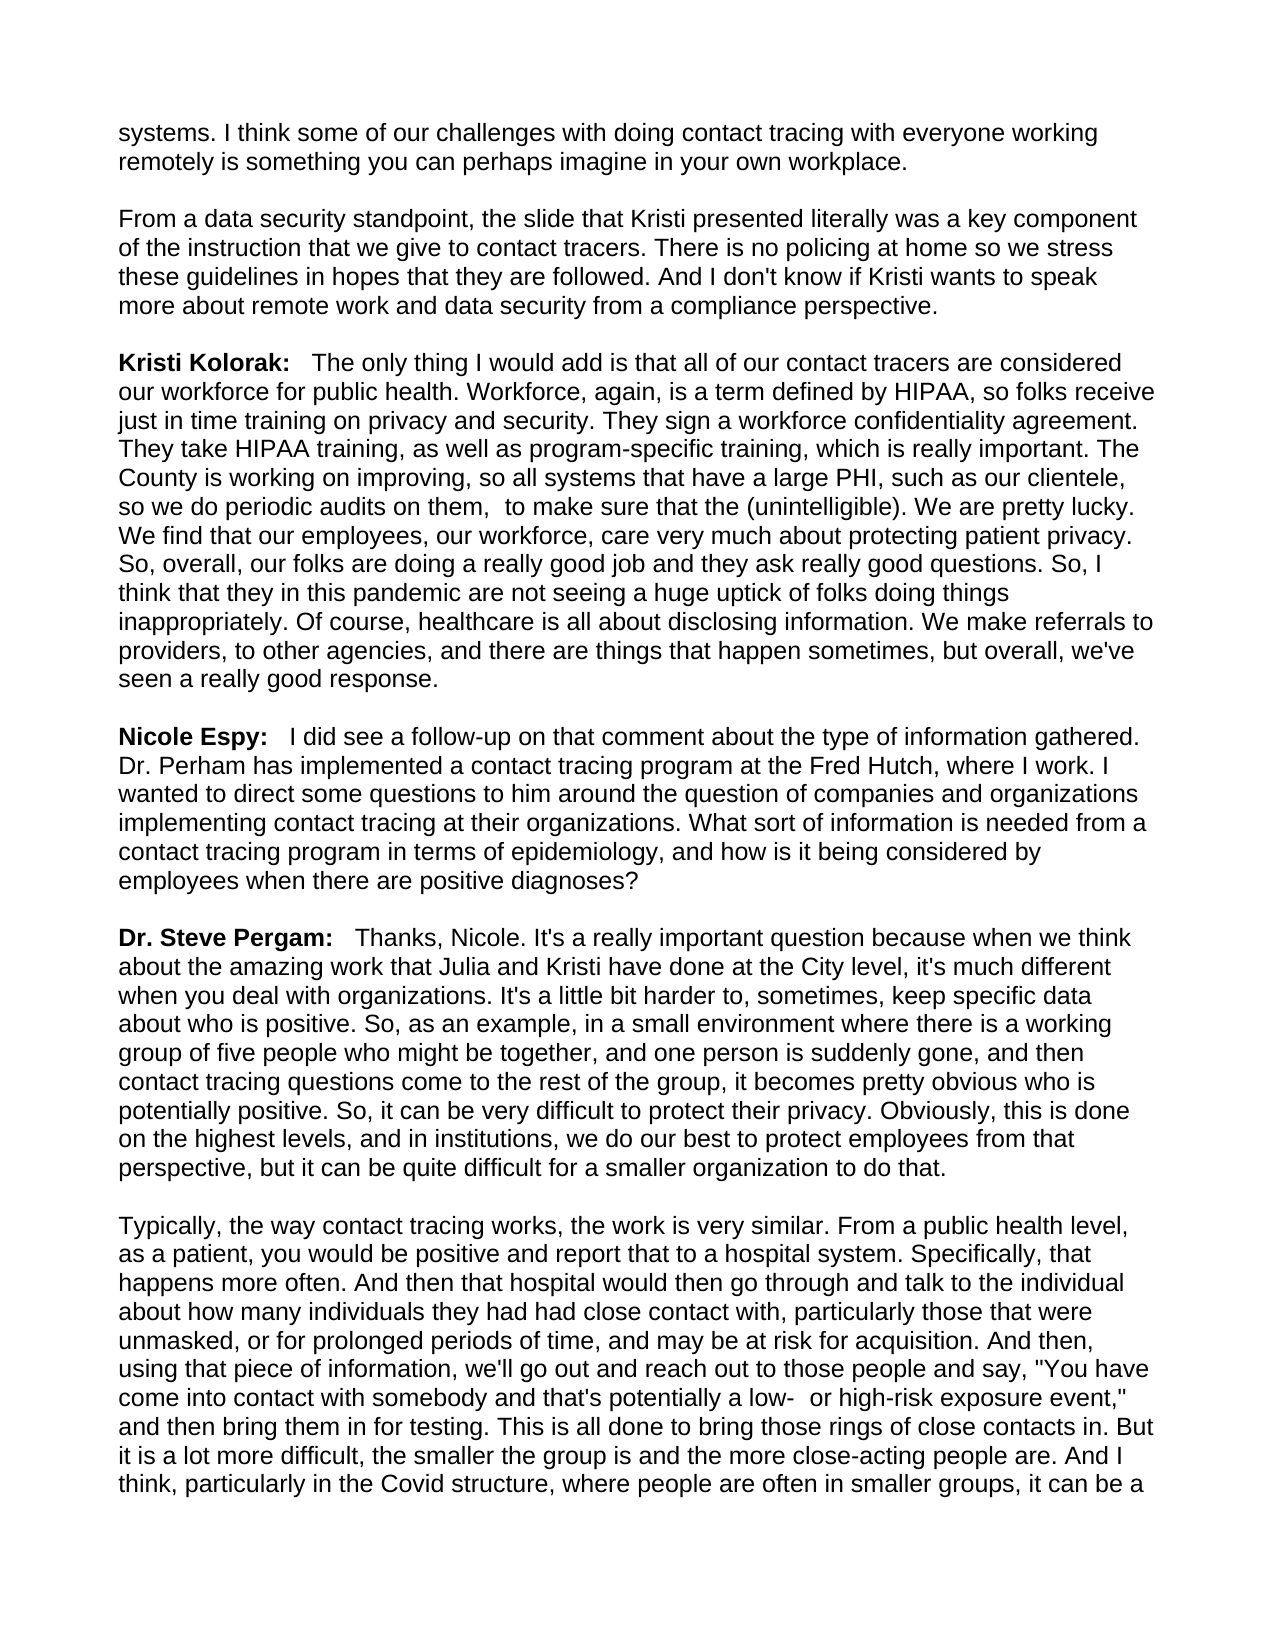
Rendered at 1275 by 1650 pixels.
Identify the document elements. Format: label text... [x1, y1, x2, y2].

text Nicole Espy: I did see a follow-up on that comment about the type of information gathered. Dr. Perham has implemented a contact tracing program at the Fred Hutch, where I work. I wanted to direct some questions to him around the question of companies and organizations implementing contact tracing at their organizations. What sort of information is needed from a contact tracing program in terms of epidemiology, and how is it being considered by employees when there are positive diagnoses? [118, 722, 1157, 894]
text From a data security standpoint, the slide that Kristi presented literally was a key component of the instruction that we give to contact tracers. There is no policing at home so we stress these guidelines in hopes that they are followed. And I don't know if Kristi wants to speak more about remote work and data security from a compliance perspective. [118, 204, 1157, 319]
text Kristi Kolorak: The only thing I would add is that all of our contact tracers are considered our workforce for public health. Workforce, again, is a term defined by HIPAA, so folks receive just in time training on privacy and security. They sign a workforce confidentiality agreement. They take HIPAA training, as well as program-specific training, which is really important. The County is working on improving, so all systems that have a large PHI, such as our clientele, so we do periodic audits on them, to make sure that the (unintelligible). We are pretty lucky. We find that our employees, our workforce, care very much about protecting patient privacy. So, overall, our folks are doing a really good job and they ask really good questions. So, I think that they in this pandemic are not seeing a huge uptick of folks doing things inappropriately. Of course, healthcare is all about disclosing information. We make referrals to providers, to other agencies, and there are things that happen sometimes, but overall, we've seen a really good response. [118, 348, 1157, 693]
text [118, 118, 1157, 176]
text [118, 1211, 1157, 1498]
text Dr. Steve Pergam: Thanks, Nicole. It's a really important question because when we think about the amazing work that Julia and Kristi have done at the City level, it's much different when you deal with organizations. It's a little bit harder to, sometimes, keep specific data about who is positive. So, as an example, in a small environment where there is a working group of five people who might be together, and one person is suddenly gone, and then contact tracing questions come to the rest of the group, it becomes pretty obvious who is potentially positive. So, it can be very difficult to protect their privacy. Obviously, this is done on the highest levels, and in institutions, we do our best to protect employees from that perspective, but it can be quite difficult for a smaller organization to do that. [118, 923, 1157, 1182]
